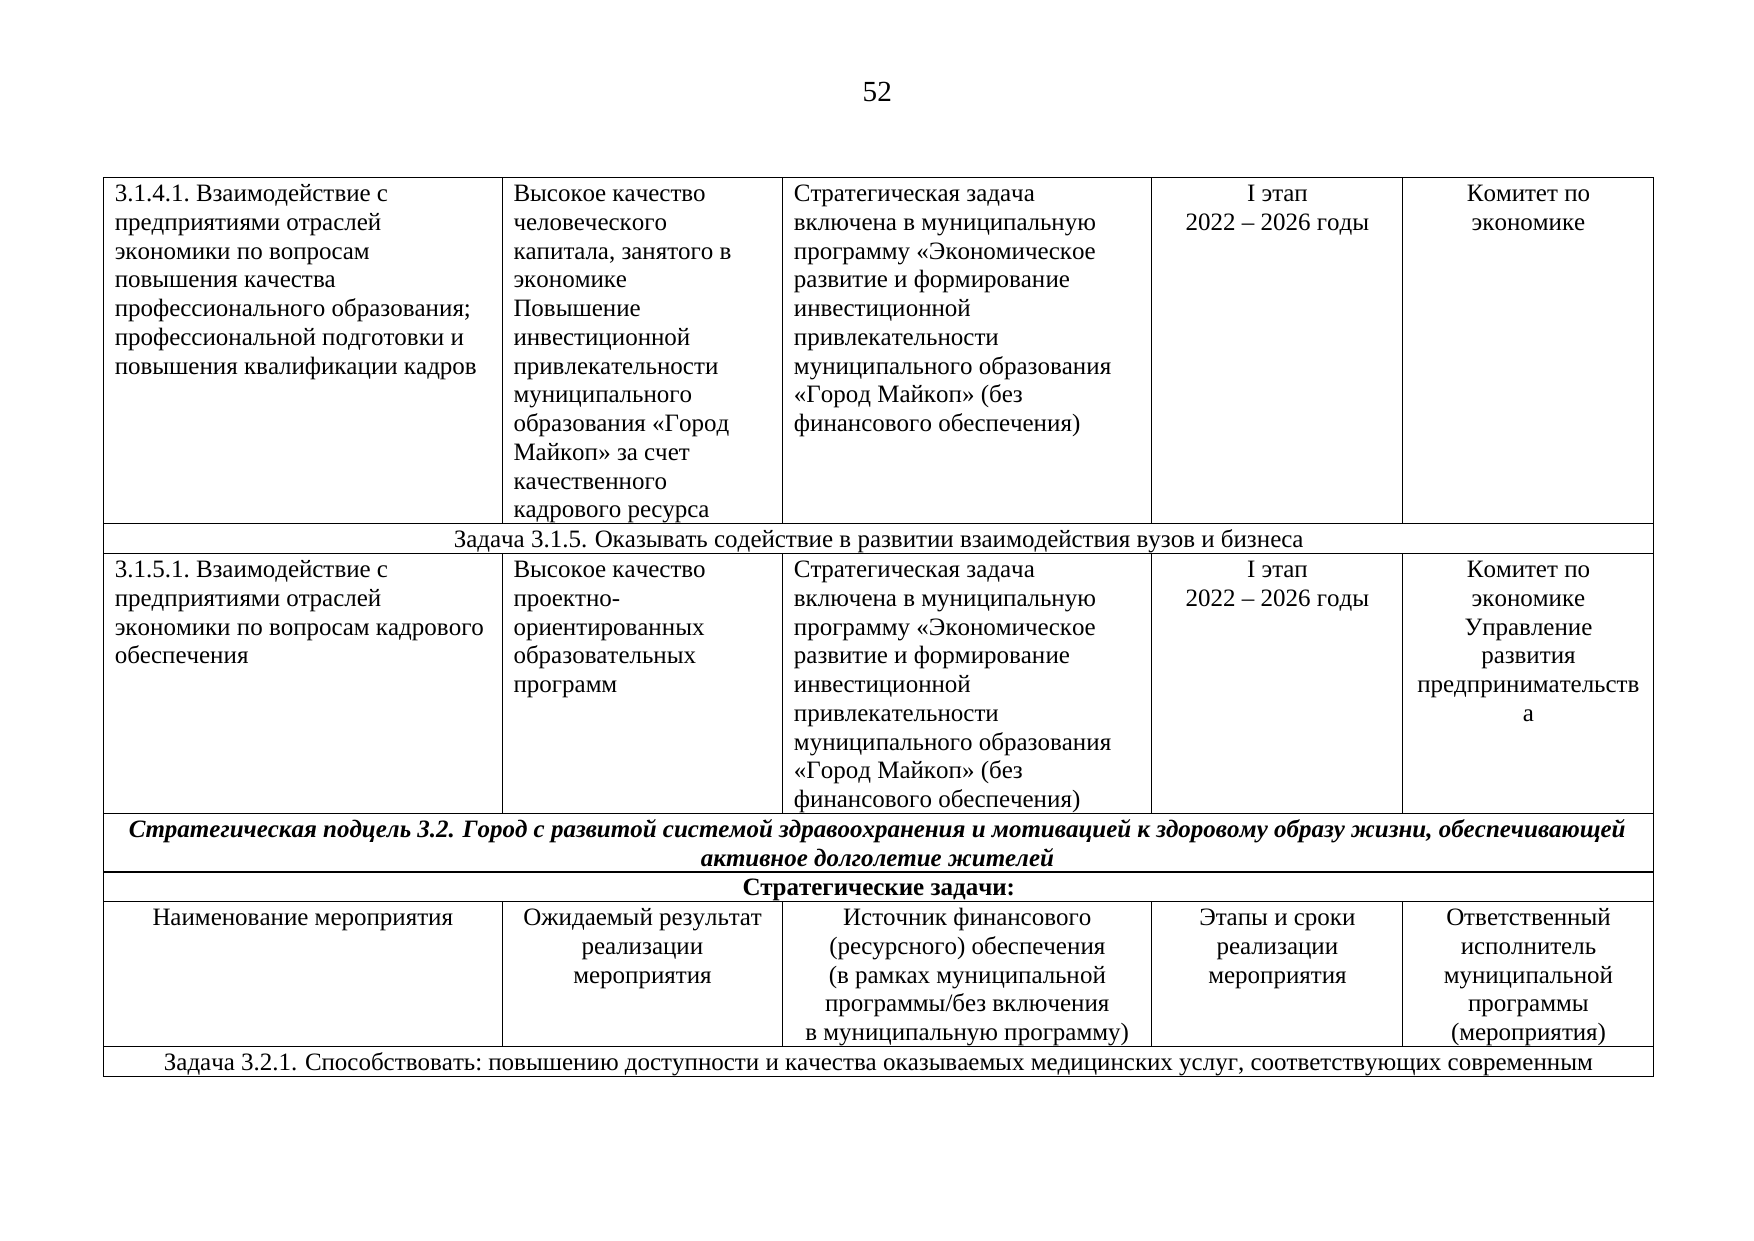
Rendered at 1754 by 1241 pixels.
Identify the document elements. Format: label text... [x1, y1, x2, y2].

table_cell 3.1.5.1. Взаимодействие с предприятиями отраслей экономики по вопросам кадрового обеспечения [104, 554, 502, 813]
table_cell Стратегическая подцель 3.2. Город с развитой системой здравоохранения и мотивацией к здоровому образу жизни, обеспечивающей активное долголетие жителей [104, 814, 1653, 871]
table_cell Источник финансового (ресурсного) обеспечения (в рамках муниципальной программы/без включения в муниципальную программу) [783, 902, 1151, 1046]
table_cell Этапы и сроки реализации мероприятия [1152, 902, 1402, 1046]
table_cell I этап 2022 – 2026 годы [1152, 554, 1402, 813]
table_cell Ожидаемый результат реализации мероприятия [503, 902, 782, 1046]
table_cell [104, 1047, 1653, 1076]
table_cell I этап 2022 – 2026 годы [1152, 178, 1402, 523]
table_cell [783, 178, 1151, 523]
table_cell Высокое качество человеческого капитала, занятого в экономике Повышение инвестиционной привлекательности муниципального образования «Город Майкоп» за счет качественного кадрового ресурса [503, 178, 782, 523]
table_cell Комитет по экономике Управление развития предпринимательства [1403, 554, 1653, 813]
table_cell 3.1.4.1. Взаимодействие с предприятиями отраслей экономики по вопросам повышения качества профессионального образования; профессиональной подготовки и повышения квалификации кадров [104, 178, 502, 523]
table_cell Ответственный исполнитель муниципальной программы (мероприятия) [1403, 902, 1653, 1046]
table_cell Стратегические задачи: [104, 873, 1653, 901]
table_cell Наименование мероприятия [104, 902, 502, 1046]
table_cell Комитет по экономике [1403, 178, 1653, 523]
table_cell Задача 3.1.5. Оказывать содействие в развитии взаимодействия вузов и бизнеса [104, 524, 1653, 553]
table_cell Высокое качество проектно-ориентированных образовательных программ [503, 554, 782, 813]
